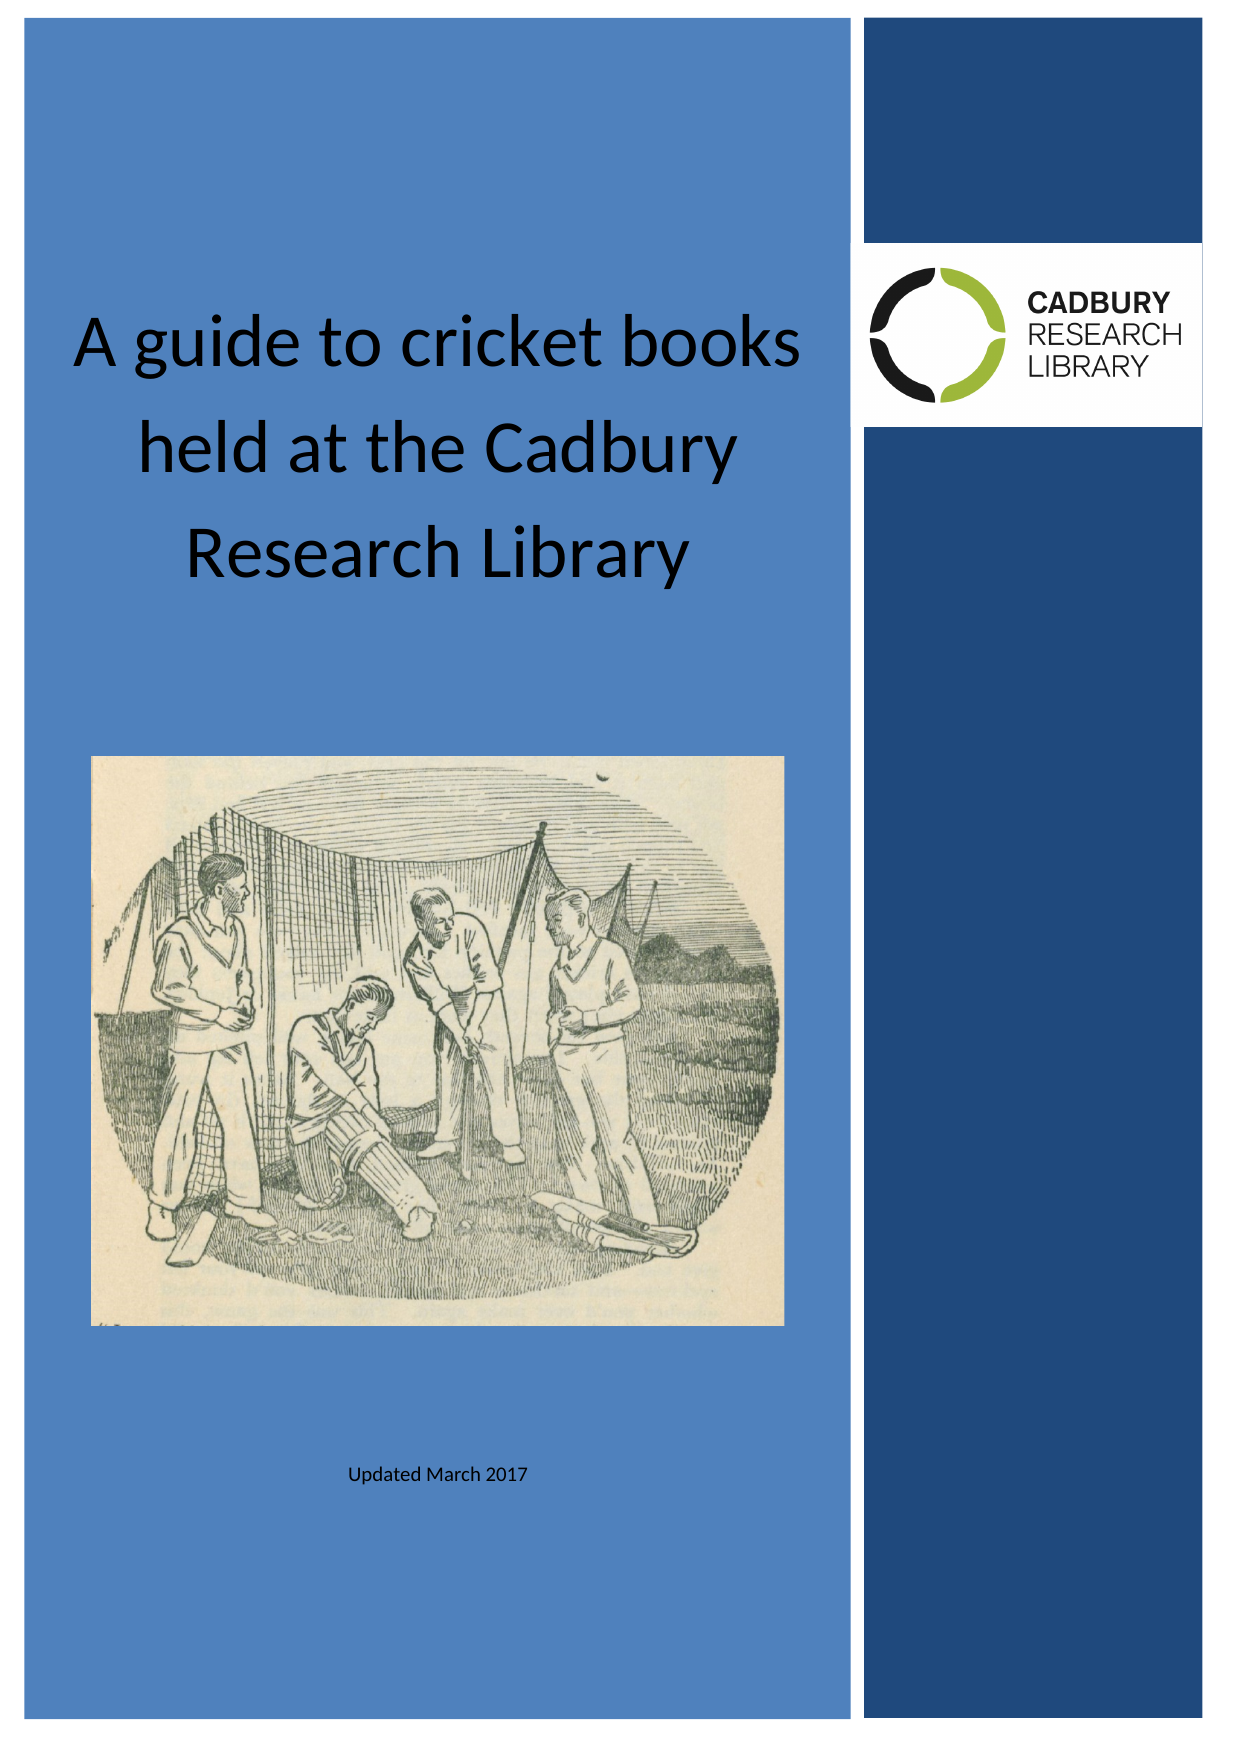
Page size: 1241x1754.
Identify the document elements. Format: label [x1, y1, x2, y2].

picture [91, 756, 785, 1326]
picture [850, 243, 1202, 427]
